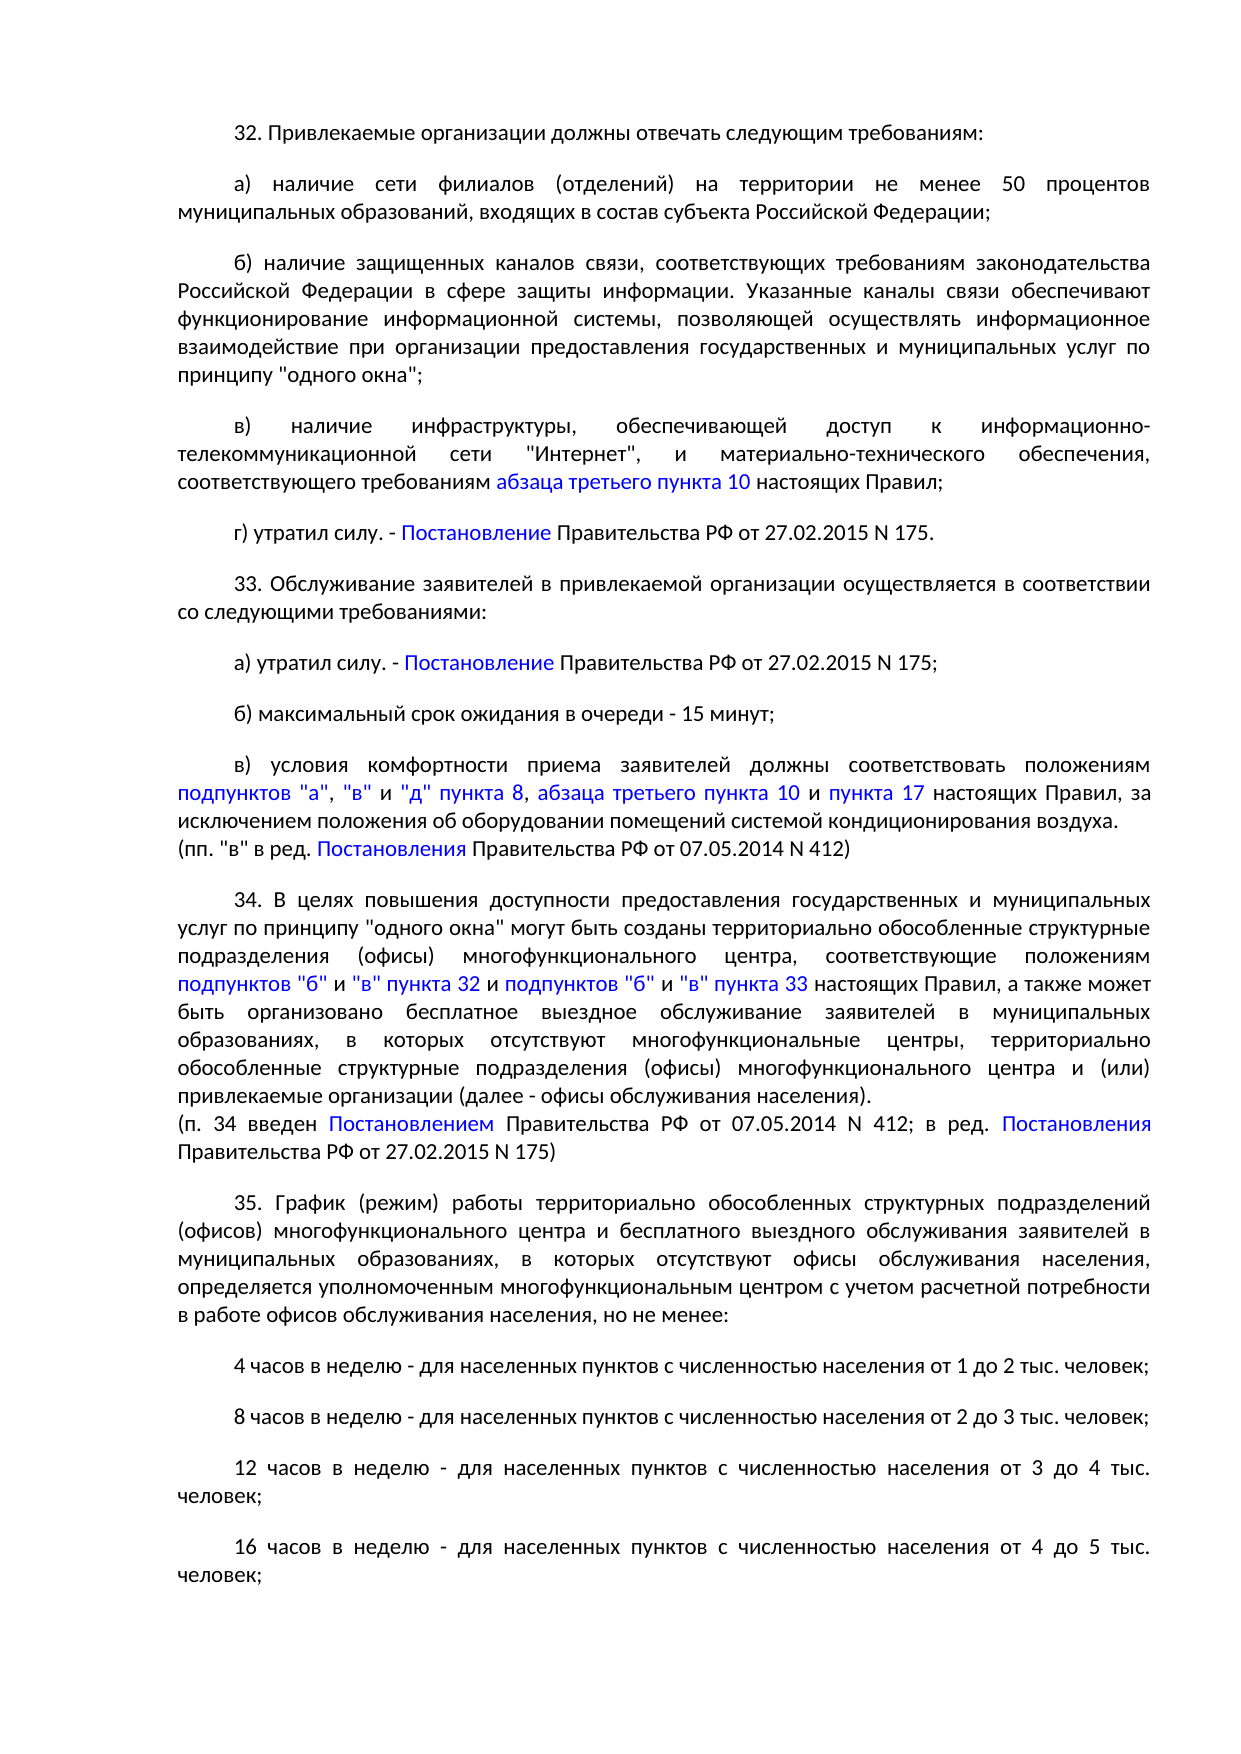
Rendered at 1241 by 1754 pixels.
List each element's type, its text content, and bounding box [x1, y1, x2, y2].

text 35. График (режим) работы территориально обособленных структурных подразделений (офисов) многофункционального центра и бесплатного выездного обслуживания заявителей в муниципальных образованиях, в которых отсутствуют офисы обслуживания населения, определяется уполномоченным многофункциональным центром с учетом расчетной потребности в работе офисов обслуживания населения, но не менее: [177, 1188, 1152, 1328]
text 12 часов в неделю - для населенных пунктов с численностью населения от 3 до 4 тыс. человек; [177, 1453, 1152, 1509]
text г) утратил силу. - Постановление Правительства РФ от 27.02.2015 N 175. [177, 518, 1152, 546]
text 34. В целях повышения доступности предоставления государственных и муниципальных услуг по принципу "одного окна" могут быть созданы территориально обособленные структурные подразделения (офисы) многофункционального центра, соответствующие положениям подпунктов "б" и "в" пункта 32 и подпунктов "б" и "в" пункта 33 настоящих Правил, а также может быть организовано бесплатное выездное обслуживание заявителей в муниципальных образованиях, в которых отсутствуют многофункциональные центры, территориально обособленные структурные подразделения (офисы) многофункционального центра и (или) привлекаемые организации (далее - офисы обслуживания населения). [177, 885, 1152, 1109]
text 33. Обслуживание заявителей в привлекаемой организации осуществляется в соответствии со следующими требованиями: [177, 569, 1152, 625]
text а) утратил силу. - Постановление Правительства РФ от 27.02.2015 N 175; [177, 648, 1152, 676]
text в) наличие инфраструктуры, обеспечивающей доступ к информационно-телекоммуникационной сети "Интернет", и материально-технического обеспечения, соответствующего требованиям абзаца третьего пункта 10 настоящих Правил; [177, 411, 1152, 495]
text (п. 34 введен Постановлением Правительства РФ от 07.05.2014 N 412; в ред. Постановления Правительства РФ от 27.02.2015 N 175) [177, 1109, 1152, 1165]
text б) наличие защищенных каналов связи, соответствующих требованиям законодательства Российской Федерации в сфере защиты информации. Указанные каналы связи обеспечивают функционирование информационной системы, позволяющей осуществлять информационное взаимодействие при организации предоставления государственных и муниципальных услуг по принципу "одного окна"; [177, 248, 1152, 388]
text (пп. "в" в ред. Постановления Правительства РФ от 07.05.2014 N 412) [177, 834, 1152, 862]
text б) максимальный срок ожидания в очереди - 15 минут; [177, 699, 1152, 727]
text 32. Привлекаемые организации должны отвечать следующим требованиям: [177, 118, 1152, 146]
text 4 часов в неделю - для населенных пунктов с численностью населения от 1 до 2 тыс. человек; [177, 1351, 1152, 1379]
text а) наличие сети филиалов (отделений) на территории не менее 50 процентов муниципальных образований, входящих в состав субъекта Российской Федерации; [177, 169, 1152, 225]
text 8 часов в неделю - для населенных пунктов с численностью населения от 2 до 3 тыс. человек; [177, 1402, 1152, 1430]
text в) условия комфортности приема заявителей должны соответствовать положениям подпунктов "а", "в" и "д" пункта 8, абзаца третьего пункта 10 и пункта 17 настоящих Правил, за исключением положения об оборудовании помещений системой кондиционирования воздуха. [177, 750, 1152, 834]
text 16 часов в неделю - для населенных пунктов с численностью населения от 4 до 5 тыс. человек; [177, 1532, 1152, 1588]
